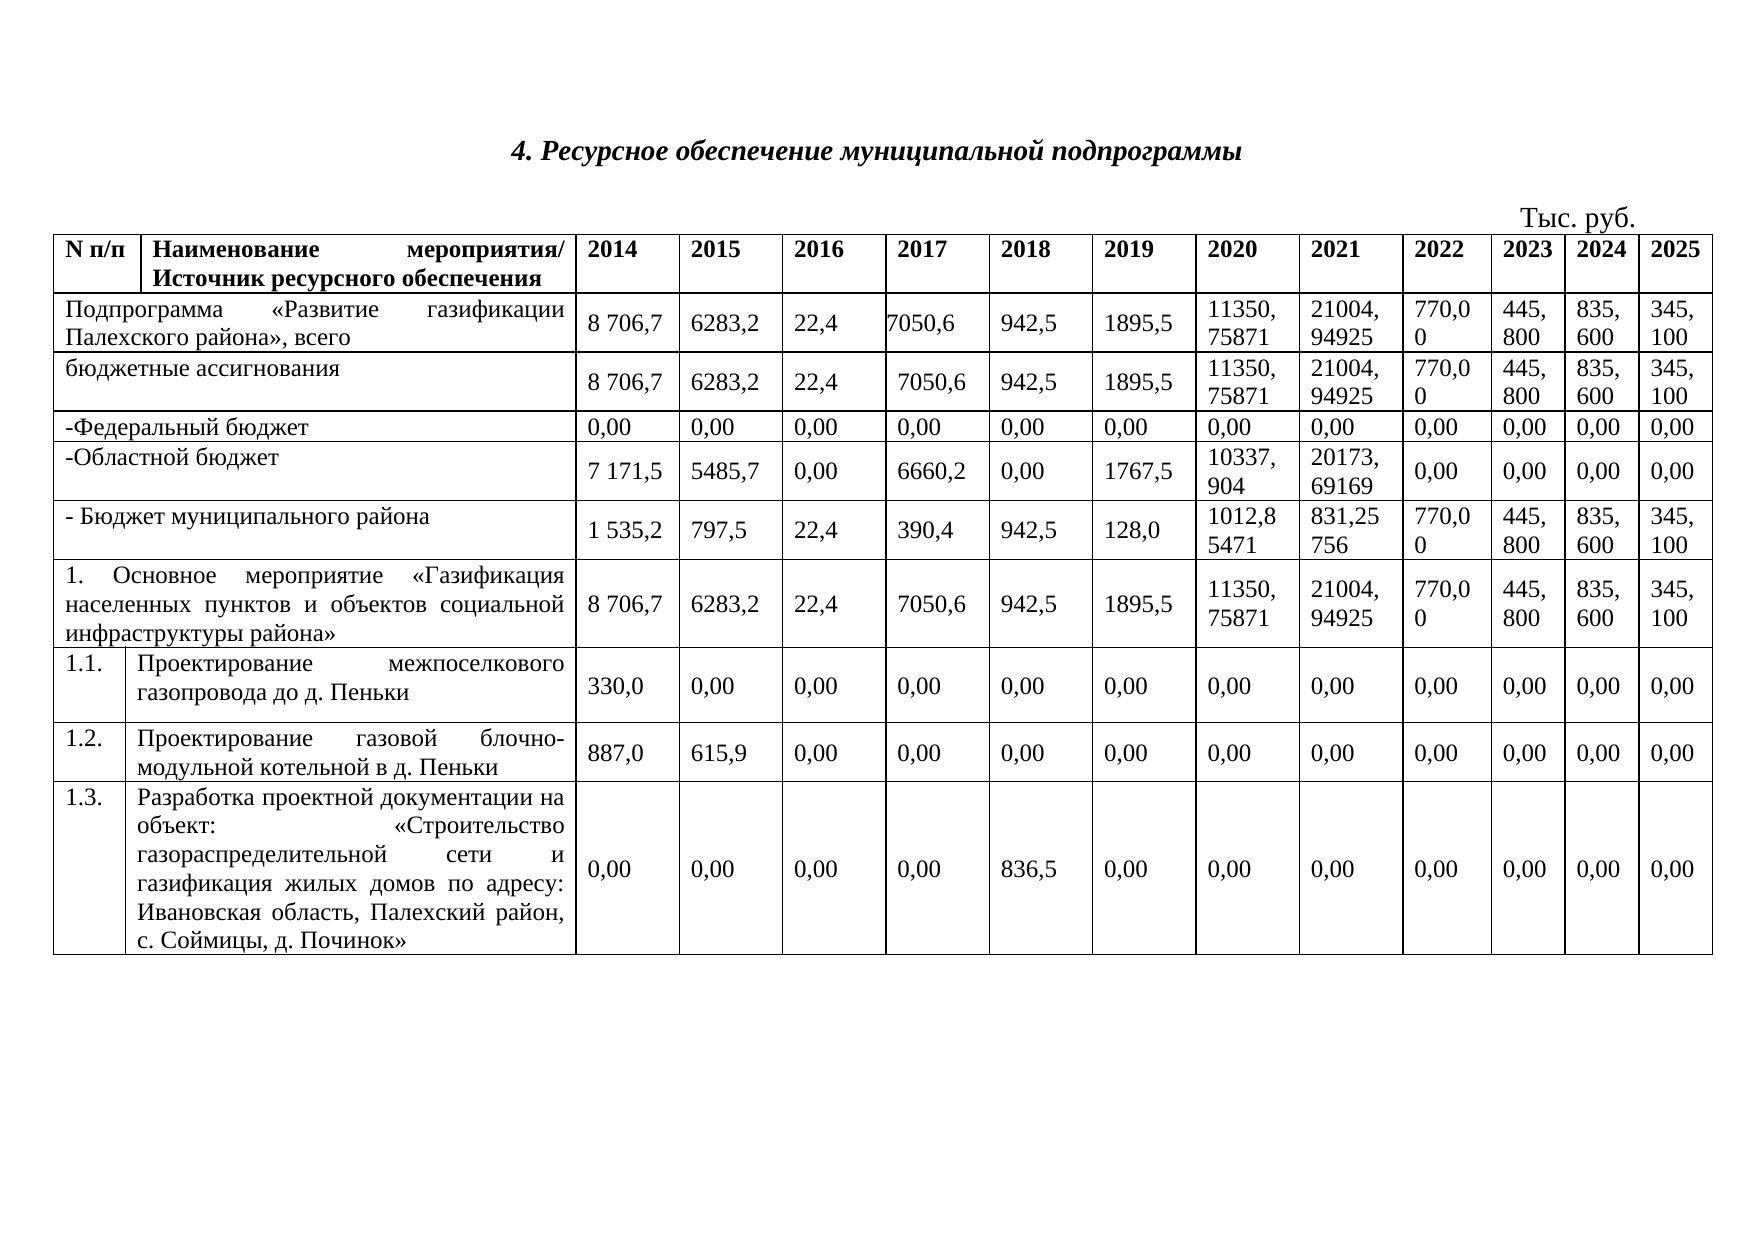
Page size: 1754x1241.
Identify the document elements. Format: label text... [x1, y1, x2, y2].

table_cell 0,00 [1566, 412, 1638, 441]
table_cell 128,0 [1093, 501, 1195, 559]
table_cell 0,00 [1300, 782, 1402, 954]
table_header 2020 [1197, 235, 1299, 292]
table_cell 5485,7 [680, 442, 782, 499]
table_cell 345,100 [1640, 294, 1712, 351]
table_cell 22,4 [783, 501, 885, 559]
table_cell 22,4 [783, 294, 885, 351]
table_cell 345,100 [1640, 501, 1712, 559]
table_header 2019 [1093, 235, 1195, 292]
table_cell 835,600 [1566, 294, 1638, 351]
table_cell 0,00 [1492, 442, 1564, 499]
table_cell 0,00 [1492, 412, 1564, 441]
table_cell 0,00 [1093, 723, 1195, 781]
table_header 2024 [1566, 235, 1638, 292]
table_header 2022 [1404, 235, 1491, 292]
text 4. Ресурсное обеспечение муниципальной подпрограммы [118, 133, 1636, 166]
table_cell 8 706,7 [577, 560, 679, 646]
table_cell 390,4 [887, 501, 989, 559]
table_cell 6283,2 [680, 353, 782, 410]
table_cell 0,00 [887, 412, 989, 441]
table_cell 942,5 [990, 560, 1092, 646]
table_cell 1895,5 [1093, 560, 1195, 646]
table_header 2015 [680, 235, 782, 292]
table_cell 1767,5 [1093, 442, 1195, 499]
table_cell 0,00 [1300, 723, 1402, 781]
table_cell 0,00 [680, 648, 782, 722]
table_cell 0,00 [1566, 782, 1638, 954]
table_cell 21004,94925 [1300, 294, 1402, 351]
table_cell 0,00 [1404, 648, 1491, 722]
table_cell 21004,94925 [1300, 560, 1402, 646]
table_cell 0,00 [1640, 648, 1712, 722]
table_cell 0,00 [990, 412, 1092, 441]
table_cell 887,0 [577, 723, 679, 781]
table_cell 0,00 [577, 412, 679, 441]
table_header 2025 [1640, 235, 1712, 292]
table_cell 21004,94925 [1300, 353, 1402, 410]
table_cell 1.1. [54, 648, 125, 722]
table_cell 0,00 [1197, 412, 1299, 441]
table_cell 20173,69169 [1300, 442, 1402, 499]
table_cell 0,00 [680, 782, 782, 954]
table_cell 0,00 [1640, 782, 1712, 954]
table_cell 1.3. [54, 782, 125, 954]
table_cell 445,800 [1492, 560, 1564, 646]
table_cell 0,00 [887, 782, 989, 954]
table_cell 1895,5 [1093, 294, 1195, 351]
table_cell 0,00 [783, 782, 885, 954]
table_cell 0,00 [887, 648, 989, 722]
table_cell 445,800 [1492, 501, 1564, 559]
table_cell Подпрограмма «Развитие газификации Палехского района», всего [54, 294, 575, 351]
table_cell 0,00 [783, 442, 885, 499]
table_cell 6660,2 [887, 442, 989, 499]
table_cell 0,00 [990, 648, 1092, 722]
table_cell 345,100 [1640, 560, 1712, 646]
table_cell 0,00 [1197, 648, 1299, 722]
table_cell - Бюджет муниципального района [54, 501, 575, 559]
table_cell 770,00 [1404, 294, 1491, 351]
table_cell 0,00 [1566, 648, 1638, 722]
table_cell 835,600 [1566, 501, 1638, 559]
table_cell 0,00 [1300, 648, 1402, 722]
table_cell 22,4 [783, 353, 885, 410]
table_cell 11350,75871 [1197, 560, 1299, 646]
table_cell 942,5 [990, 294, 1092, 351]
table_cell 942,5 [990, 501, 1092, 559]
table_cell 836,5 [990, 782, 1092, 954]
table_cell 0,00 [1640, 412, 1712, 441]
table_cell 330,0 [577, 648, 679, 722]
table_cell 0,00 [783, 648, 885, 722]
table_cell 11350,75871 [1197, 353, 1299, 410]
table_cell 615,9 [680, 723, 782, 781]
table_cell 0,00 [1404, 412, 1491, 441]
table_cell 345,100 [1640, 353, 1712, 410]
table_cell 6283,2 [680, 560, 782, 646]
table_cell 1895,5 [1093, 353, 1195, 410]
table_cell 6283,2 [680, 294, 782, 351]
table_cell 0,00 [1492, 723, 1564, 781]
table_cell 7050,6 [887, 560, 989, 646]
table_cell 0,00 [1197, 723, 1299, 781]
table_header 2021 [1300, 235, 1402, 292]
table_header 2017 [887, 235, 989, 292]
table_cell 770,00 [1404, 353, 1491, 410]
table_cell 0,00 [990, 442, 1092, 499]
table_cell 0,00 [1640, 723, 1712, 781]
table_cell 770,00 [1404, 560, 1491, 646]
table_cell Разработка проектной документации на объект: «Строительство газораспределительной сети и газификация жилых домов по адресу: Ивановская область, Палехский район, с. Соймицы, д. Починок» [126, 782, 575, 954]
table_cell 0,00 [783, 412, 885, 441]
table_cell 0,00 [1300, 412, 1402, 441]
table_cell 0,00 [1640, 442, 1712, 499]
table_cell 445,800 [1492, 353, 1564, 410]
table_cell 0,00 [680, 412, 782, 441]
table_cell 8 706,7 [577, 294, 679, 351]
table_cell 942,5 [990, 353, 1092, 410]
table_cell 0,00 [1197, 782, 1299, 954]
table_cell 0,00 [1404, 442, 1491, 499]
table_cell 770,00 [1404, 501, 1491, 559]
table_header 2023 [1492, 235, 1564, 292]
table_cell Проектирование межпоселкового газопровода до д. Пеньки [126, 648, 575, 722]
table_cell 22,4 [783, 560, 885, 646]
table_cell 10337,904 [1197, 442, 1299, 499]
table_cell 0,00 [1404, 782, 1491, 954]
table_cell 0,00 [1093, 648, 1195, 722]
table_cell 0,00 [887, 723, 989, 781]
table_cell 0,00 [1093, 782, 1195, 954]
table_cell 0,00 [1492, 782, 1564, 954]
table_cell 0,00 [1492, 648, 1564, 722]
table_header 2016 [783, 235, 885, 292]
table_cell 0,00 [1093, 412, 1195, 441]
table_cell бюджетные ассигнования [54, 353, 575, 410]
table_cell 8 706,7 [577, 353, 679, 410]
table_cell 797,5 [680, 501, 782, 559]
table_cell 835,600 [1566, 560, 1638, 646]
table_cell 0,00 [1566, 723, 1638, 781]
table_cell 11350,75871 [1197, 294, 1299, 351]
text Тыс. руб. [118, 200, 1636, 233]
table_cell 1. Основное мероприятие «Газификация населенных пунктов и объектов социальной инфраструктуры района» [54, 560, 575, 646]
table_cell 835,600 [1566, 353, 1638, 410]
table_header N п/п [54, 235, 140, 292]
table_cell 7050,6 [887, 294, 989, 351]
table_header 2014 [577, 235, 679, 292]
table_cell 7050,6 [887, 353, 989, 410]
table_cell 0,00 [783, 723, 885, 781]
table_cell -Областной бюджет [54, 442, 575, 499]
table_cell 0,00 [990, 723, 1092, 781]
table_header 2018 [990, 235, 1092, 292]
table_cell 831,25756 [1300, 501, 1402, 559]
table_cell 1012,85471 [1197, 501, 1299, 559]
table_header Наименование мероприятия/ Источник ресурсного обеспечения [142, 235, 575, 292]
table_cell 1 535,2 [577, 501, 679, 559]
table_cell 0,00 [1566, 442, 1638, 499]
table_cell 0,00 [1404, 723, 1491, 781]
table_cell 445,800 [1492, 294, 1564, 351]
table_cell -Федеральный бюджет [54, 412, 575, 441]
table_cell 7 171,5 [577, 442, 679, 499]
table_cell 1.2. [54, 723, 125, 781]
table_cell Проектирование газовой блочно-модульной котельной в д. Пеньки [126, 723, 575, 781]
table_cell 0,00 [577, 782, 679, 954]
